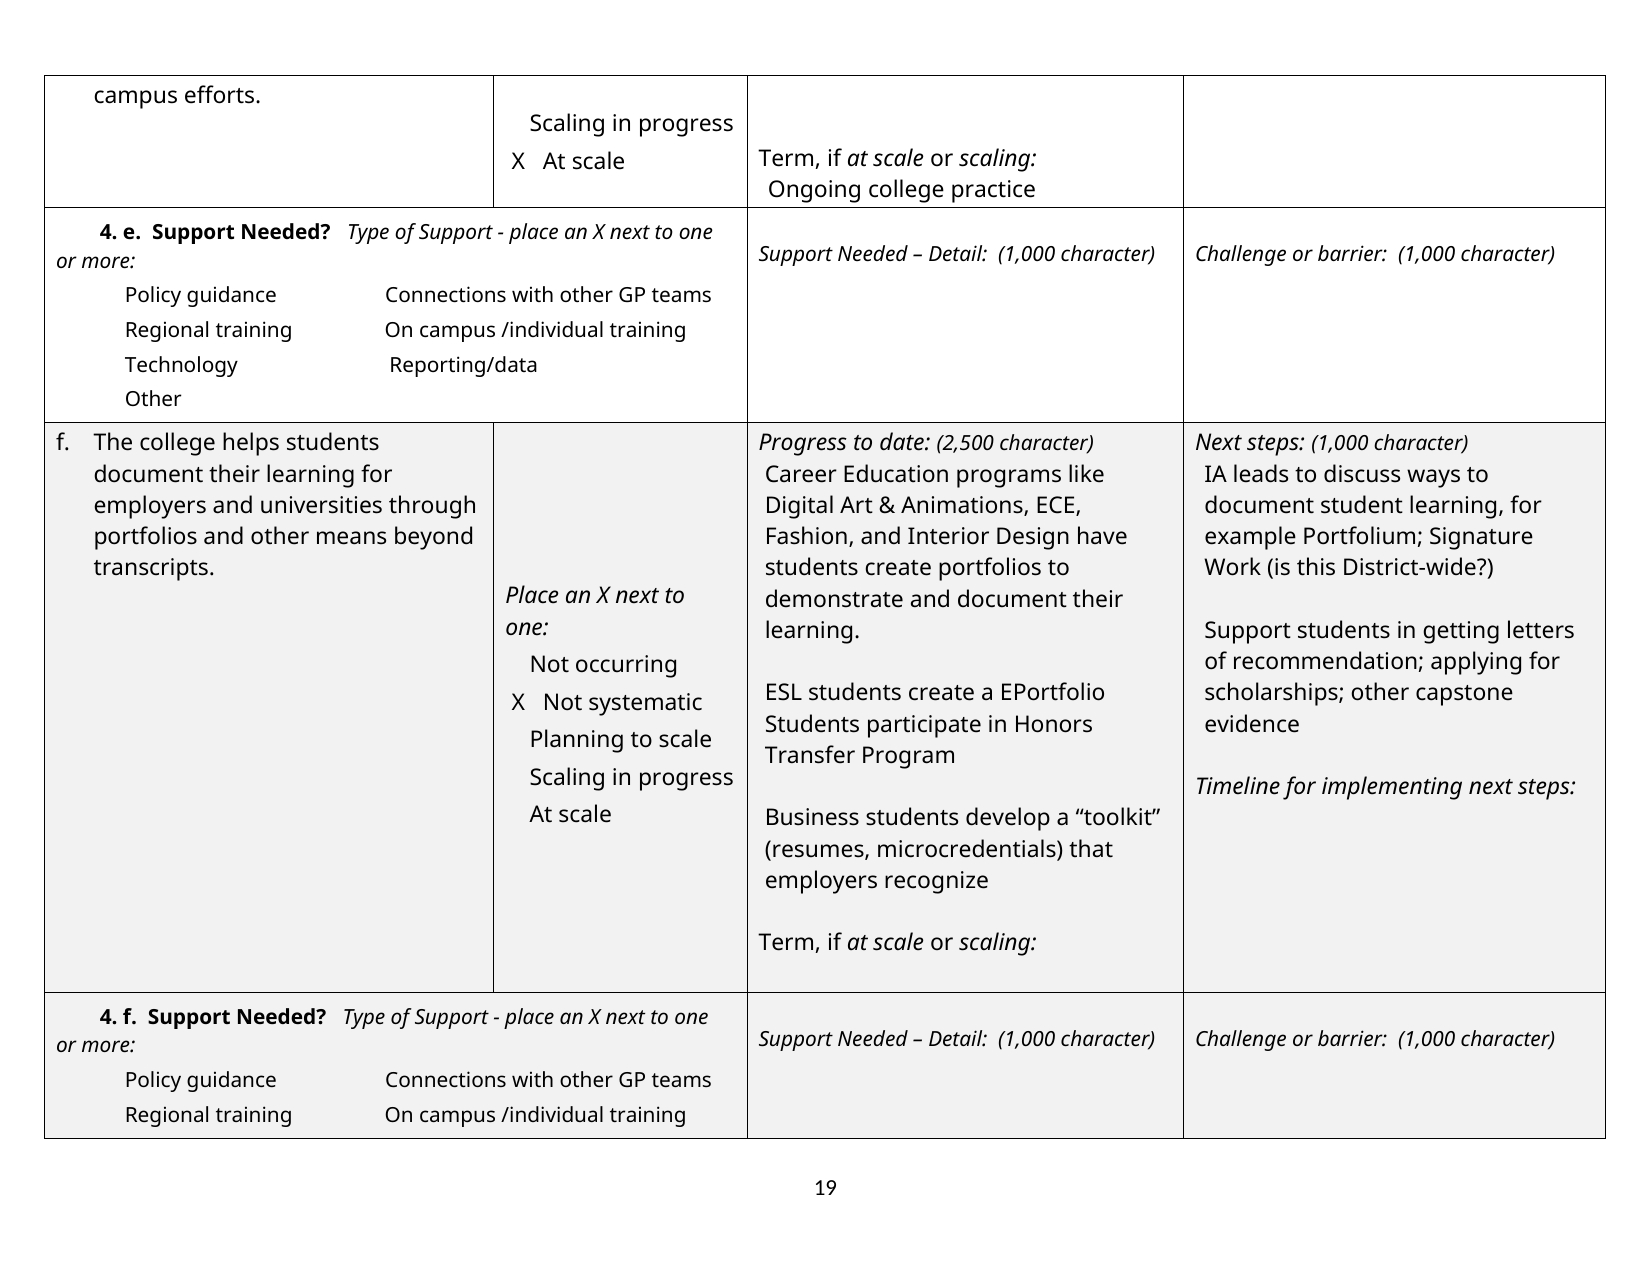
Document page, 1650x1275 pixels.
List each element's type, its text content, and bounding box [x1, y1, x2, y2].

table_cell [45, 993, 747, 1138]
table_cell Progress to date: (2,500 character) Career Education programs like Digital Art & Animations, ECE, Fashion, and Interior Design have students create portfolios to demonstrate and document their learning. ESL students create a EPortfolio Students participate in Honors Transfer Program Business students develop a “toolkit” (resumes, microcredentials) that employers recognize Term, if at scale or scaling: [748, 423, 1183, 992]
table_cell Next steps: (1,000 character) IA leads to discuss ways to document student learning, for example Portfolium; Signature Work (is this District-wide?) Support students in getting letters of recommendation; applying for scholarships; other capstone evidence Timeline for implementing next steps: [1184, 423, 1605, 992]
table_cell Place an X next to one: Not occurring X Not systematic Planning to scale Scaling in progress At scale [494, 423, 747, 992]
table_cell The college helps students document their learning for employers and universities through portfolios and other means beyond transcripts. [45, 423, 493, 992]
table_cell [748, 76, 1183, 207]
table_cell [748, 993, 1183, 1138]
table_cell 4. e. Support Needed? Type of Support - place an X next to one or more: Policy guidance Connections with other GP teams Regional training On campus /individual training Technology Reporting/data Other [45, 208, 747, 422]
table_cell Challenge or barrier: (1,000 character) [1184, 208, 1605, 422]
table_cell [1184, 993, 1605, 1138]
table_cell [494, 76, 747, 207]
table_cell Support Needed – Detail: (1,000 character) [748, 208, 1183, 422]
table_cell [45, 76, 493, 207]
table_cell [1184, 76, 1605, 207]
